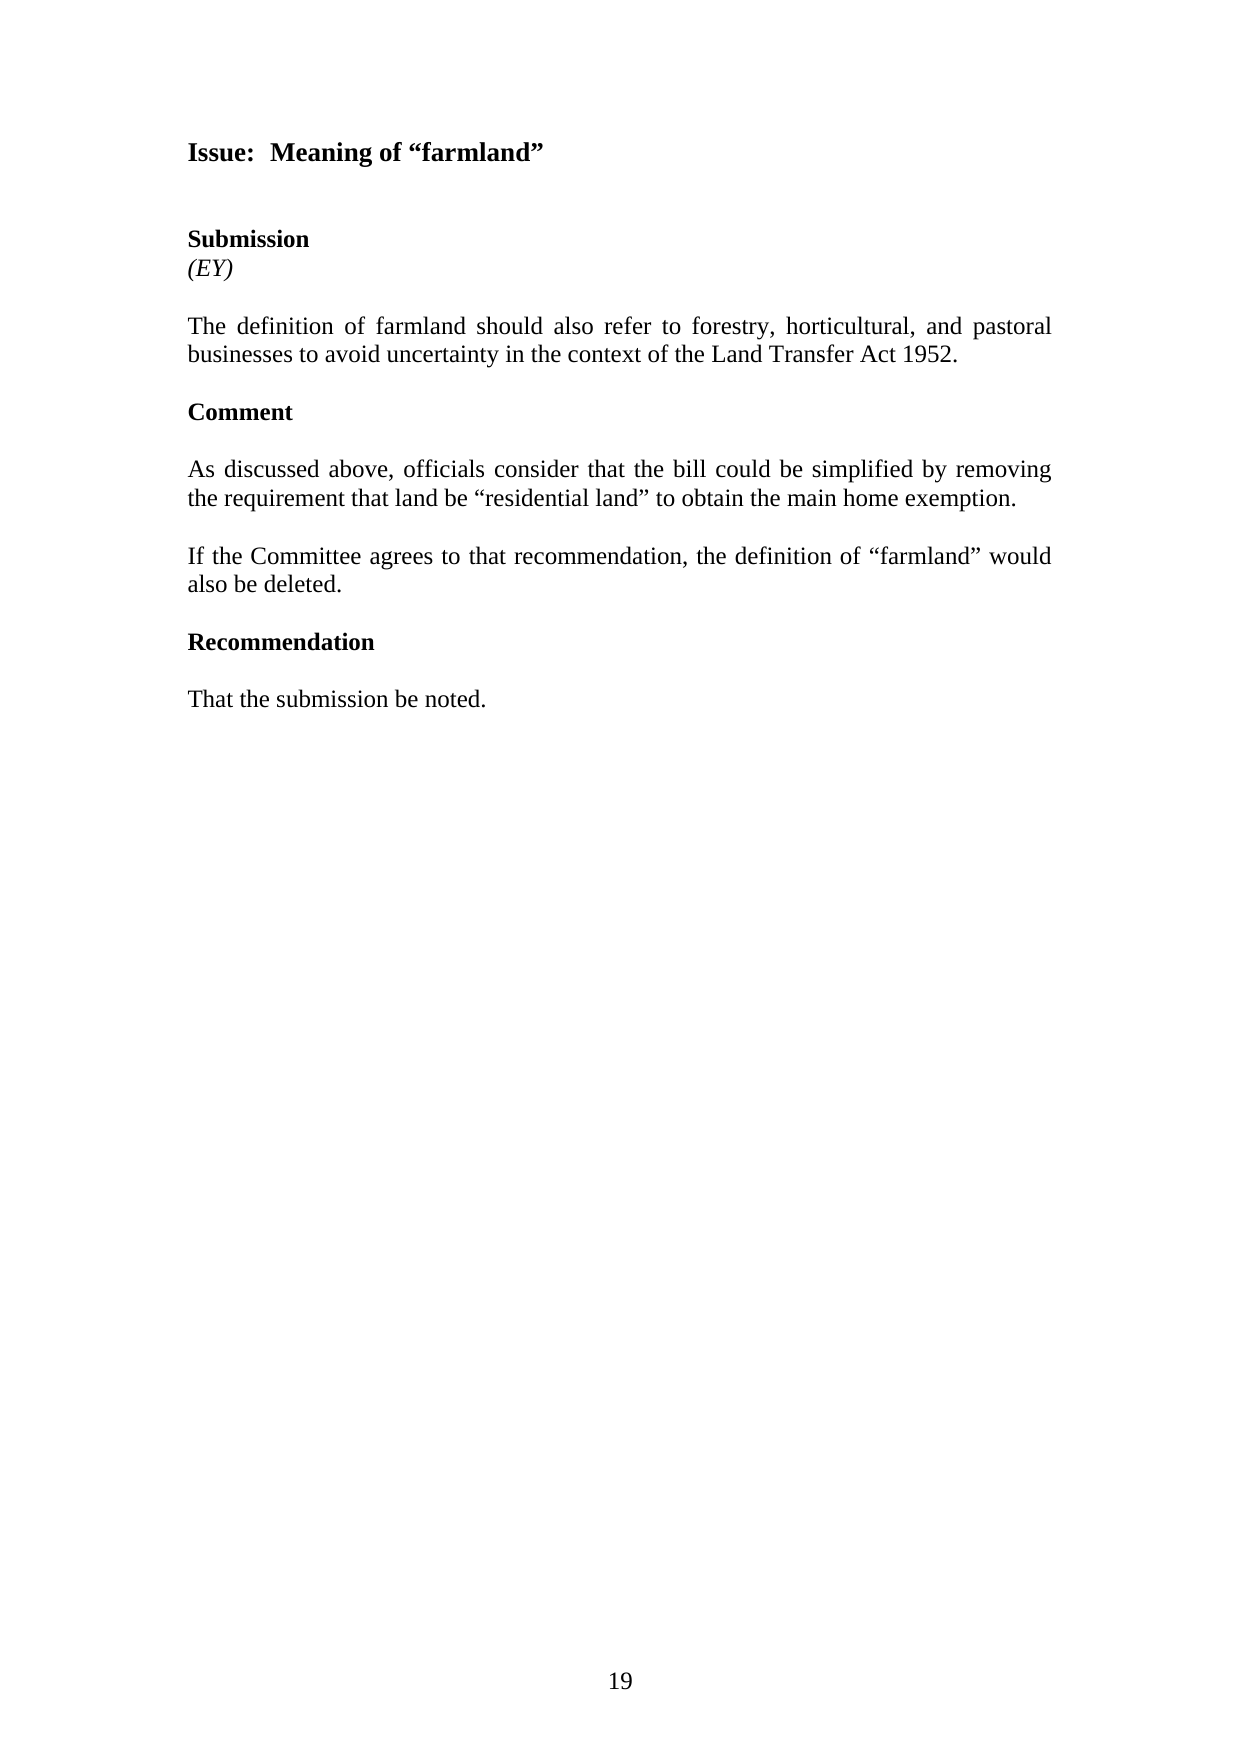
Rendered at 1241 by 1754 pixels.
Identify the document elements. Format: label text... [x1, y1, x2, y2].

text Submission [187, 224, 1053, 253]
text The definition of farmland should also refer to forestry, horticultural, and pastoral businesses to avoid uncertainty in the context of the Land Transfer Act 1952. [187, 311, 1053, 368]
subtitle Issue: Meaning of “farmland” [187, 136, 1053, 167]
text That the submission be noted. [187, 684, 1053, 713]
text Comment [187, 397, 1053, 426]
text (EY) [187, 253, 1053, 282]
text Recommendation [187, 627, 1053, 656]
text If the Committee agrees to that recommendation, the definition of “farmland” would also be deleted. [187, 541, 1053, 598]
text As discussed above, officials consider that the bill could be simplified by removing the requirement that land be “residential land” to obtain the main home exemption. [187, 454, 1053, 512]
